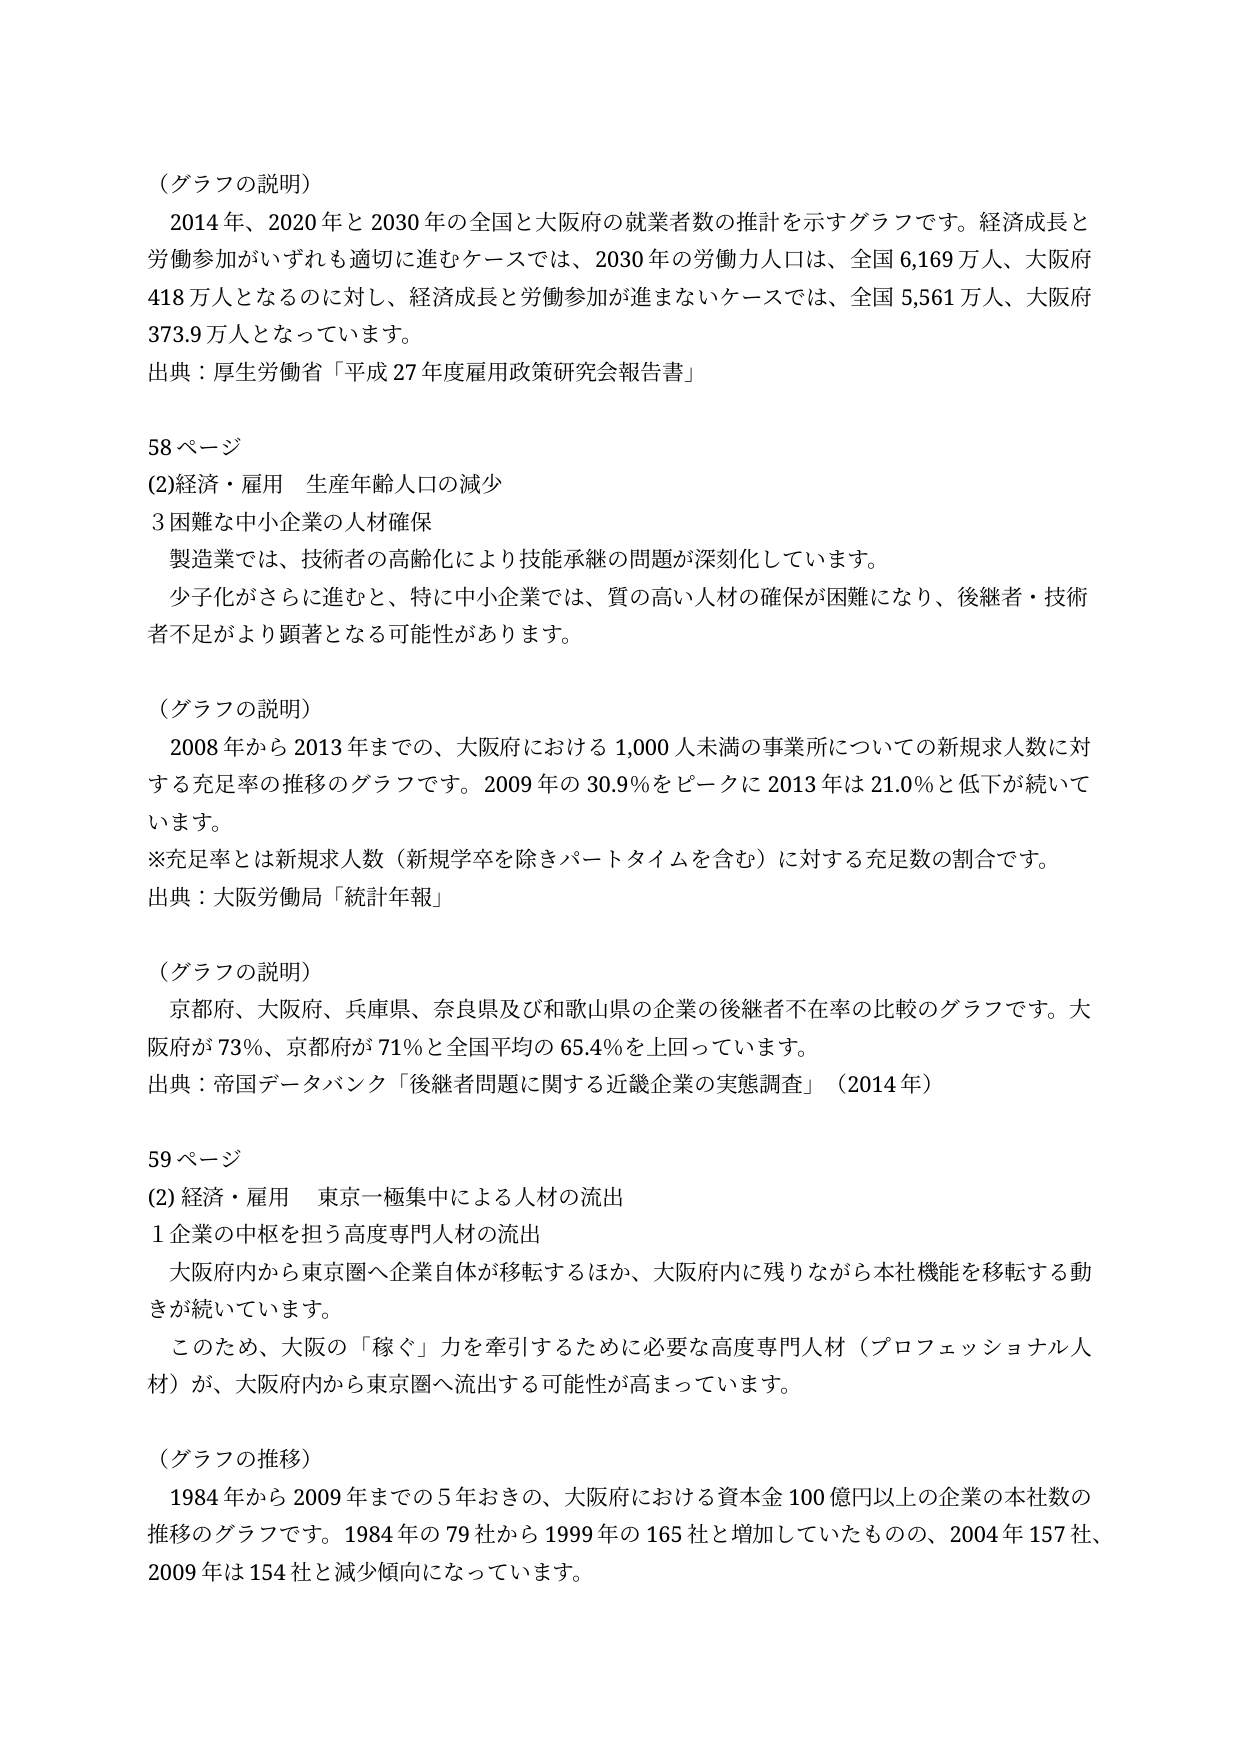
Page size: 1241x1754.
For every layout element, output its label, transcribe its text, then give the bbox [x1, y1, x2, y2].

text 大阪府内から東京圏へ企業自体が移転するほか、大阪府内に残りながら本社機能を移転する動きが続いています。 [148, 1252, 1092, 1327]
text （グラフの説明） [148, 952, 1092, 989]
text 58ページ [148, 427, 1092, 464]
text (2)経済・雇用 生産年齢人口の減少 [148, 464, 1092, 502]
text ３困難な中小企業の人材確保 [148, 502, 1092, 539]
text １企業の中枢を担う高度専門人材の流出 [148, 1214, 1092, 1252]
text 者不足がより顕著となる可能性があります。 [148, 614, 1092, 652]
text （グラフの説明） [148, 689, 1092, 727]
text ※充足率とは新規求人数（新規学卒を除きパートタイムを含む）に対する充足数の割合です。 [148, 839, 1092, 877]
text 2008年から2013年までの、大阪府における1,000人未満の事業所についての新規求人数に対する充足率の推移のグラフです。2009年の30.9％をピークに2013年は21.0％と低下が続いています。 [148, 727, 1092, 839]
text 少子化がさらに進むと、特に中小企業では、質の高い人材の確保が困難になり、後継者・技術 [148, 577, 1092, 614]
text このため、大阪の「稼ぐ」力を牽引するために必要な高度専門人材（プロフェッショナル人材）が、大阪府内から東京圏へ流出する可能性が高まっています。 [148, 1327, 1092, 1402]
text 1984年から2009年までの５年おきの、大阪府における資本金100億円以上の企業の本社数の推移のグラフです。1984年の79社から1999年の165社と増加していたものの、2004年157社、2009年は154社と減少傾向になっています。 [148, 1477, 1092, 1589]
text 出典：帝国データバンク「後継者問題に関する近畿企業の実態調査」（2014年） [148, 1064, 1092, 1102]
text 出典：大阪労働局「統計年報」 [148, 877, 1092, 914]
text （グラフの推移） [148, 1439, 1092, 1477]
text 出典：厚生労働省「平成27年度雇用政策研究会報告書」 [148, 352, 1092, 389]
text 59ページ [148, 1139, 1092, 1177]
text （グラフの説明） [148, 164, 1092, 202]
text 製造業では、技術者の高齢化により技能承継の問題が深刻化しています。 [148, 539, 1092, 577]
text 2014年、2020年と2030年の全国と大阪府の就業者数の推計を示すグラフです。経済成長と労働参加がいずれも適切に進むケースでは、2030年の労働力人口は、全国6,169万人、大阪府418万人となるのに対し、経済成長と労働参加が進まないケースでは、全国5,561万人、大阪府373.9万人となっています。 [148, 202, 1092, 352]
text (2) 経済・雇用 東京一極集中による人材の流出 [148, 1177, 1092, 1214]
text 京都府、大阪府、兵庫県、奈良県及び和歌山県の企業の後継者不在率の比較のグラフです。大阪府が73％、京都府が71％と全国平均の65.4％を上回っています。 [148, 989, 1092, 1064]
